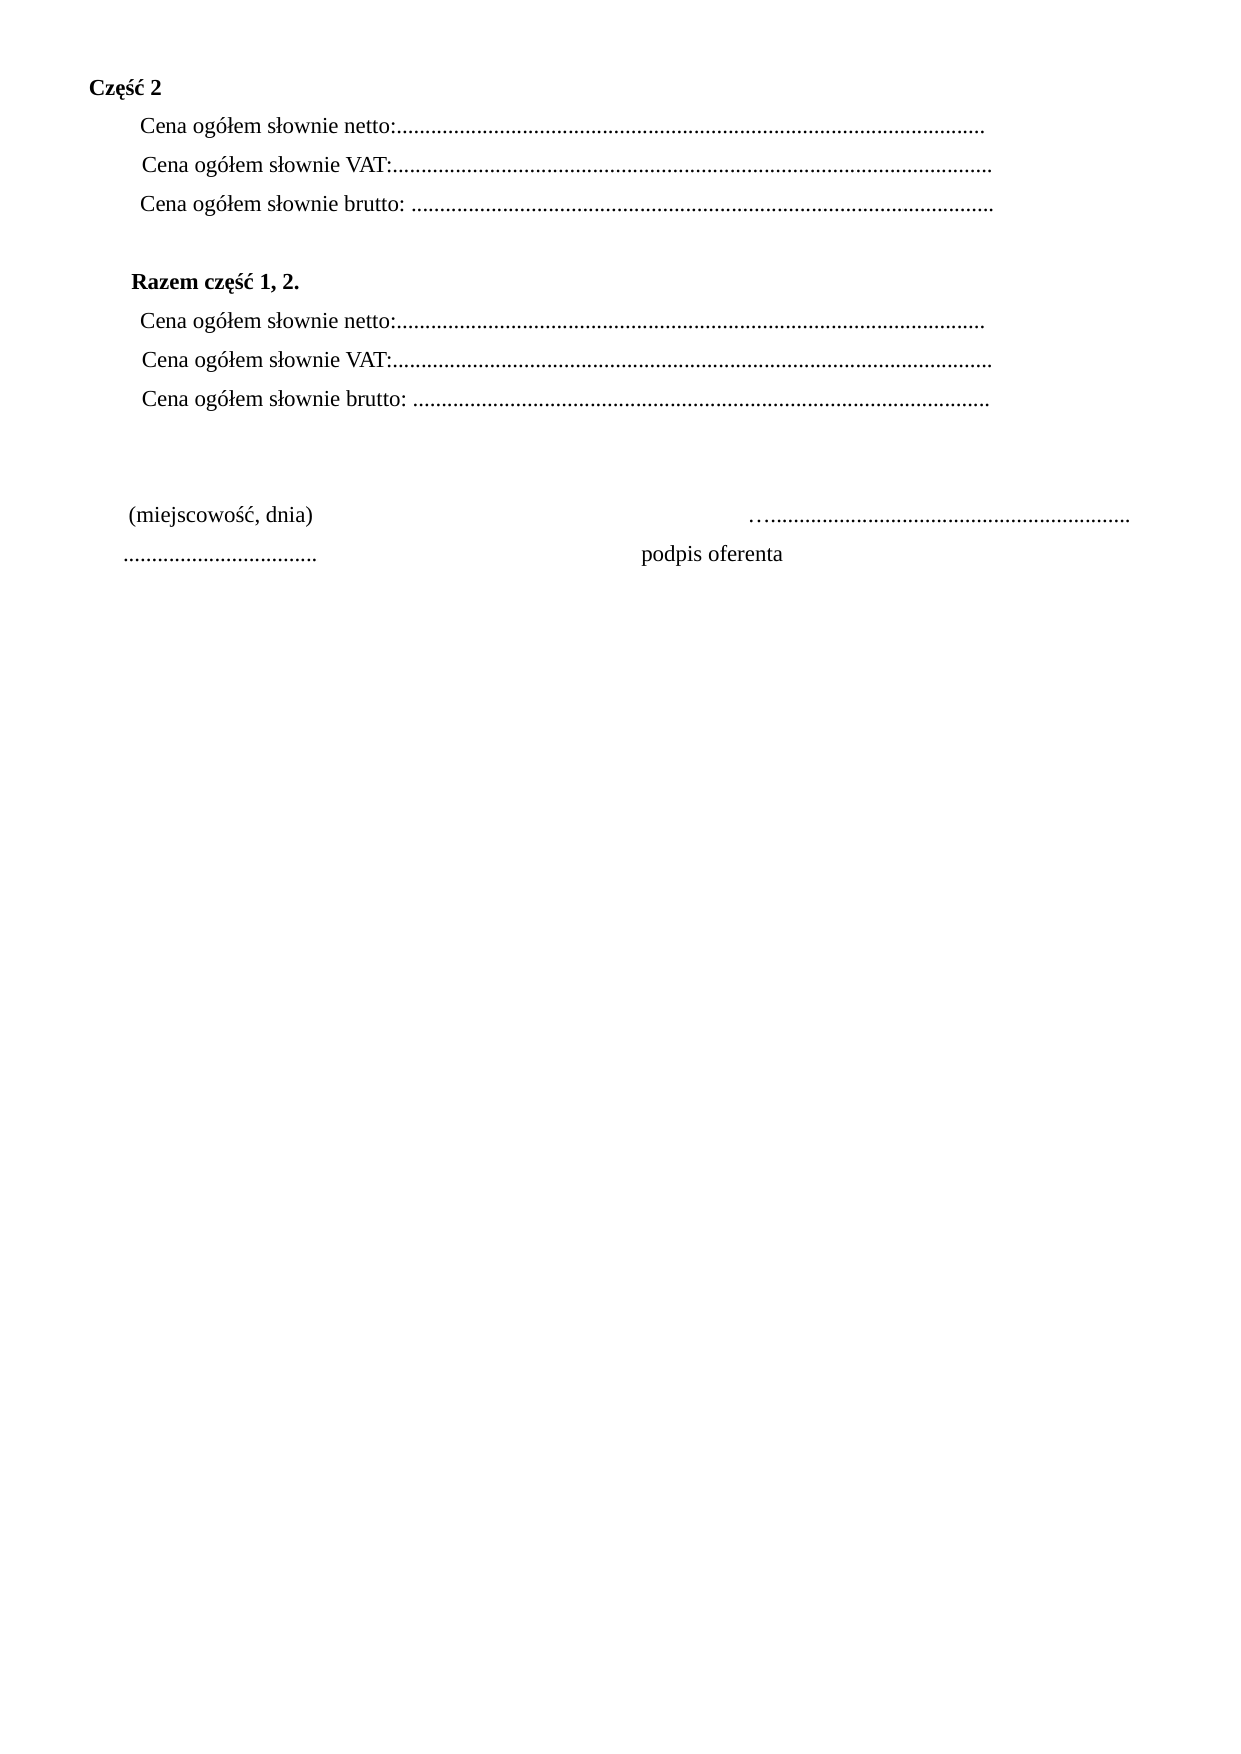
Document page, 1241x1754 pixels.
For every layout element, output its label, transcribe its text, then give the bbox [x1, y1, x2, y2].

text Cena ogółem słownie brutto: ..................................................................................................... [118, 384, 1152, 411]
text (miejscowość, dnia) …............................................................... [88, 501, 1152, 527]
text Cena ogółem słownie netto:....................................................................................................... [88, 307, 1152, 333]
text Razem część 1, 2. [88, 268, 1152, 294]
text Część 2 [88, 74, 1152, 100]
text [88, 190, 1152, 217]
text Cena ogółem słownie netto:....................................................................................................... [88, 113, 1152, 139]
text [118, 151, 1152, 178]
text .................................. podpis oferenta [88, 540, 1152, 566]
text Cena ogółem słownie VAT:......................................................................................................... [118, 346, 1152, 372]
